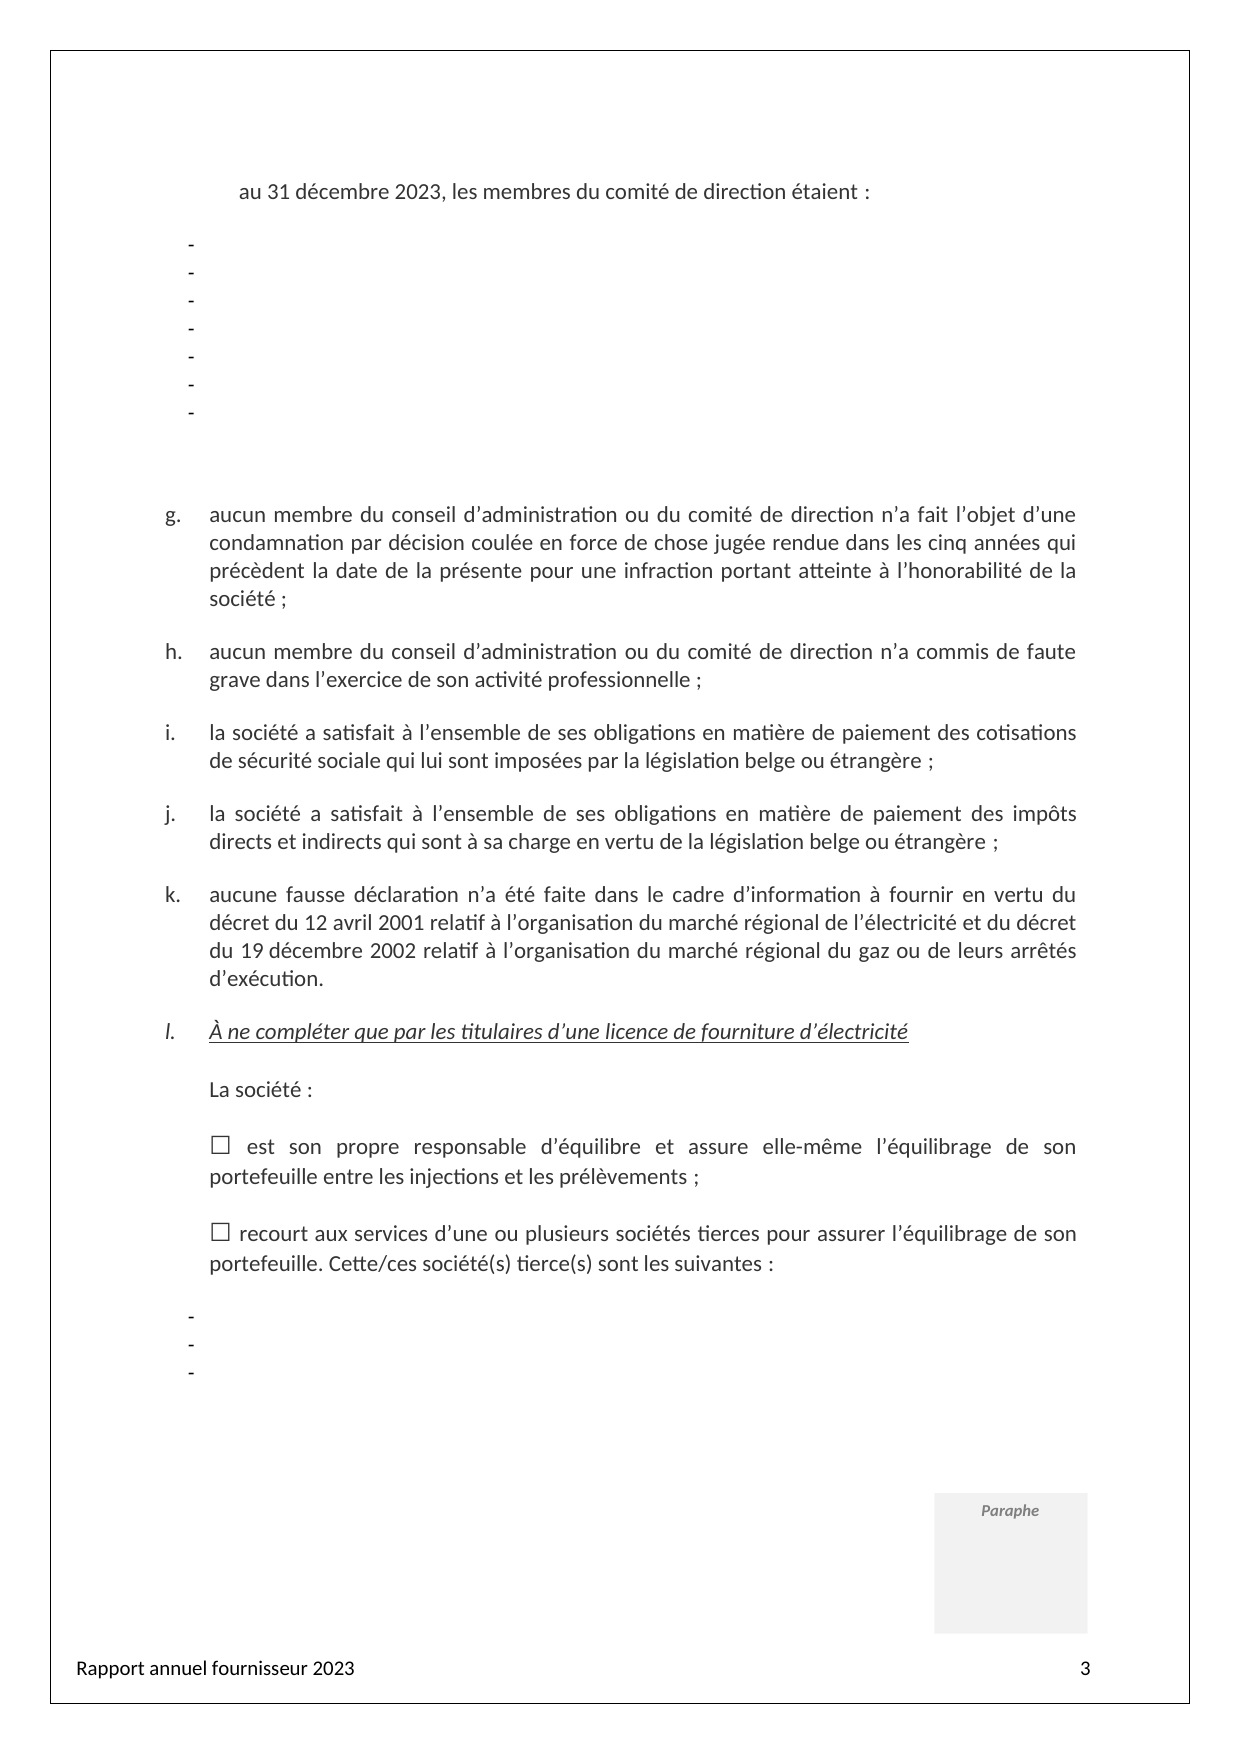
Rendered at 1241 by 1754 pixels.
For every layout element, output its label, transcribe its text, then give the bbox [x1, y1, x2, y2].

list la société a satisfait à l’ensemble de ses obligations en matière de paiement des cotisations de sécurité sociale qui lui sont imposées par la législation belge ou étrangère ; [165, 718, 1078, 774]
list la société a satisfait à l’ensemble de ses obligations en matière de paiement des impôts directs et indirects qui sont à sa charge en vertu de la législation belge ou étrangère ; [165, 799, 1078, 855]
text La société : [209, 1075, 1078, 1103]
list à ne compléter que par les titulaires d’une licence de fourniture d’électricité [165, 1017, 1090, 1046]
list aucun membre du conseil d’administration ou du comité de direction n’a fait l’objet d’une condamnation par décision coulée en force de chose jugée rendue dans les cinq années qui précèdent la date de la présente pour une infraction portant atteinte à l’honorabilité de la société ; [165, 500, 1078, 612]
text au 31 décembre 2023, les membres du comité de direction étaient : [239, 177, 1078, 205]
list aucune fausse déclaration n’a été faite dans le cadre d’information à fournir en vertu du décret du 12 avril 2001 relatif à l’organisation du marché régional de l’électricité et du décret du 19 décembre 2002 relatif à l’organisation du marché régional du gaz ou de leurs arrêtés d’exécution. [165, 880, 1078, 992]
list aucun membre du conseil d’administration ou du comité de direction n’a commis de faute grave dans l’exercice de son activité professionnelle ; [165, 637, 1078, 693]
text est son propre responsable d’équilibre et assure elle-même l’équilibrage de son portefeuille entre les injections et les prélèvements ; [209, 1128, 1078, 1190]
